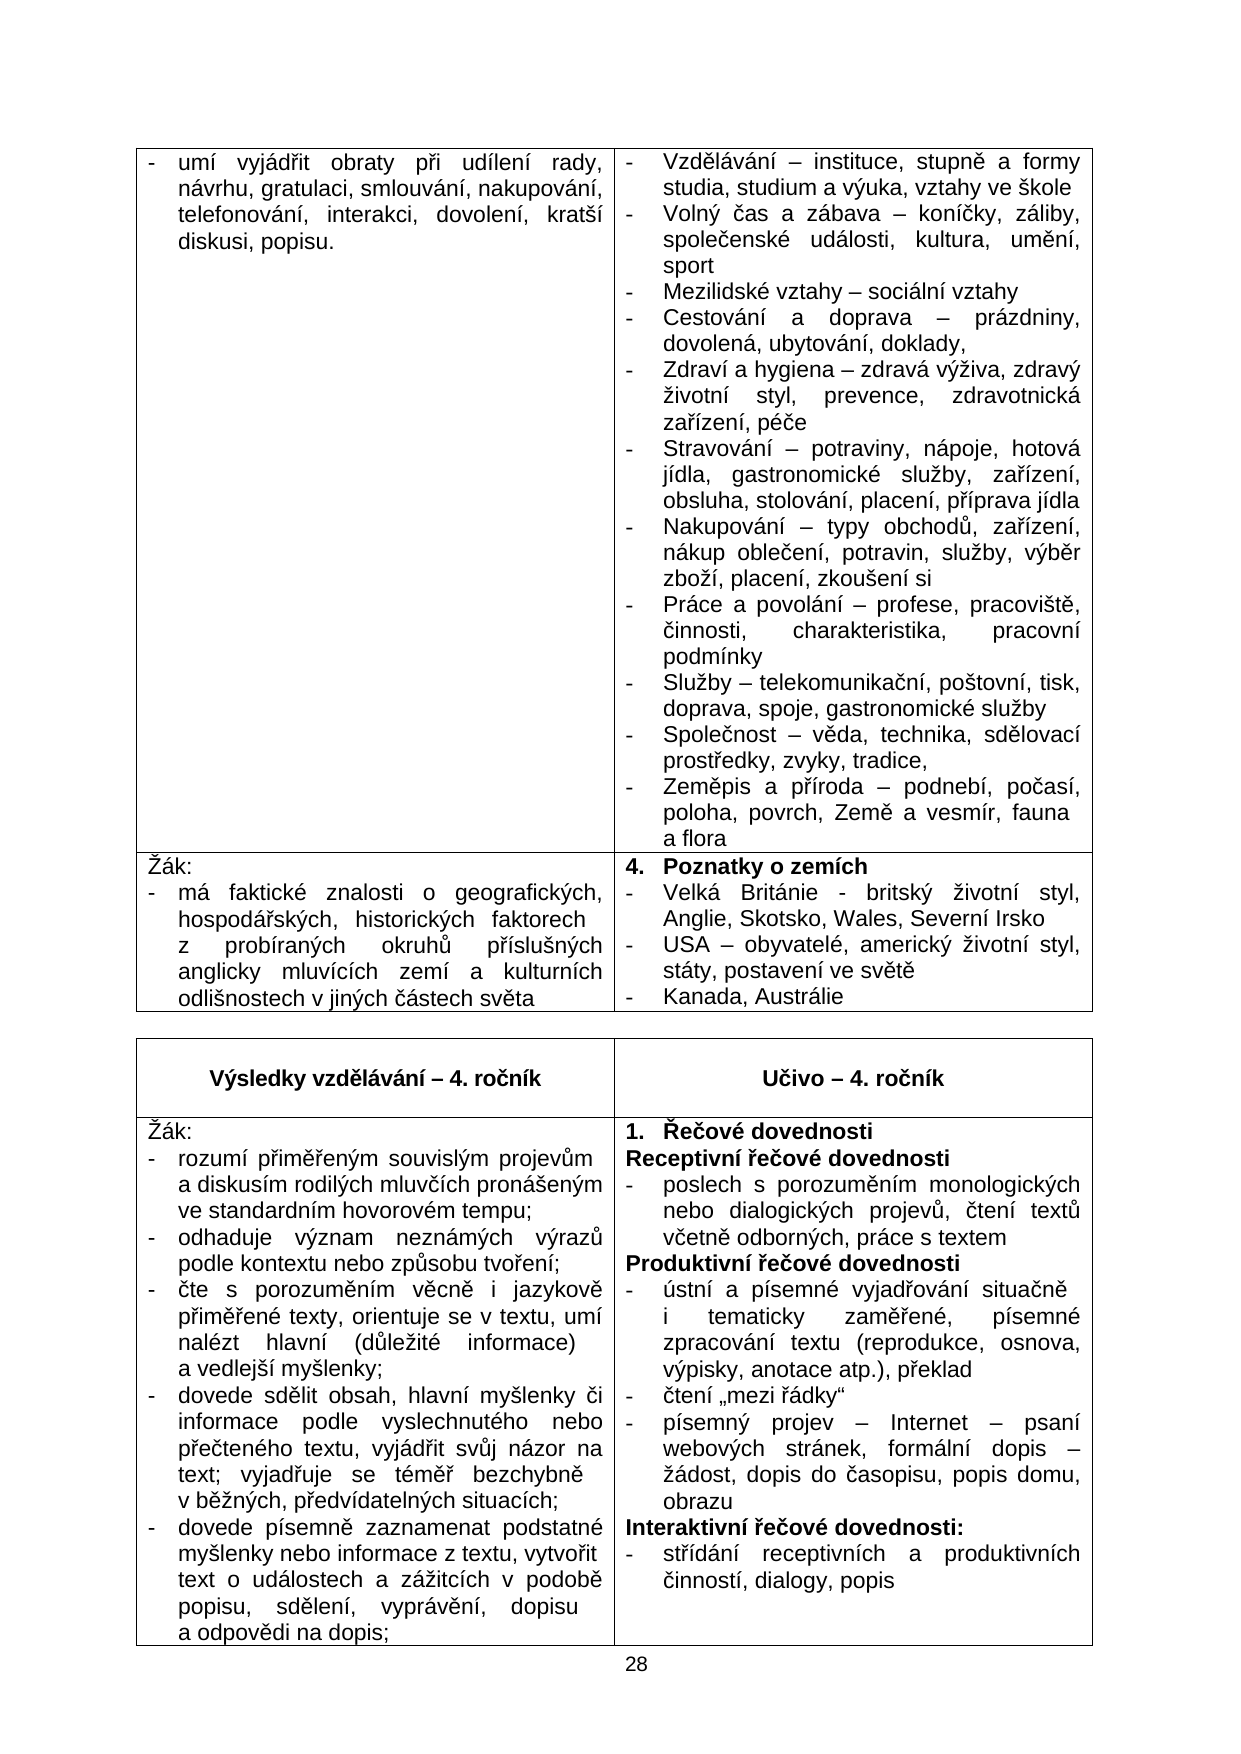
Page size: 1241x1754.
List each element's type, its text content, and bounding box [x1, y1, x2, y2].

table_cell Žák: rozumí přiměřeným souvislým projevům a diskusím rodilých mluvčích pronášeným ve standardním hovorovém tempu; odhaduje význam neznámých výrazů podle kontextu nebo způsobu tvoření; čte s porozuměním věcně i jazykově přiměřené texty, orientuje se v textu, umí nalézt hlavní (důležité informace) a vedlejší myšlenky; dovede sdělit obsah, hlavní myšlenky či informace podle vyslechnutého nebo přečteného textu, vyjádřit svůj názor na text; vyjadřuje se téměř bezchybně v běžných, předvídatelných situacích; dovede písemně zaznamenat podstatné myšlenky nebo informace z textu, vytvořit text o událostech a zážitcích v podobě popisu, sdělení, vyprávění, dopisu a odpovědi na dopis; [137, 1118, 614, 1645]
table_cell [615, 149, 1092, 852]
table_cell Poznatky o zemích Velká Británie - britský životní styl, Anglie, Skotsko, Wales, Severní Irsko USA – obyvatelé, americký životní styl, státy, postavení ve světě Kanada, Austrálie [615, 853, 1092, 1011]
table_header Výsledky vzdělávání – 4. ročník [137, 1039, 614, 1117]
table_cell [137, 149, 614, 852]
table_cell Žák: má faktické znalosti o geografických, hospodářských, historických faktorech z probíraných okruhů příslušných anglicky mluvících zemí a kulturních odlišnostech v jiných částech světa [137, 853, 614, 1011]
table_header Učivo – 4. ročník [615, 1039, 1092, 1117]
table_cell Řečové dovednosti Receptivní řečové dovednosti poslech s porozuměním monologických nebo dialogických projevů, čtení textů včetně odborných, práce s textem Produktivní řečové dovednosti ústní a písemné vyjadřování situačně i tematicky zaměřené, písemné zpracování textu (reprodukce, osnova, výpisky, anotace atp.), překlad čtení „mezi řádky“ písemný projev – Internet – psaní webových stránek, formální dopis – žádost, dopis do časopisu, popis domu, obrazu Interaktivní řečové dovednosti: střídání receptivních a produktivních činností, dialogy, popis [615, 1118, 1092, 1645]
